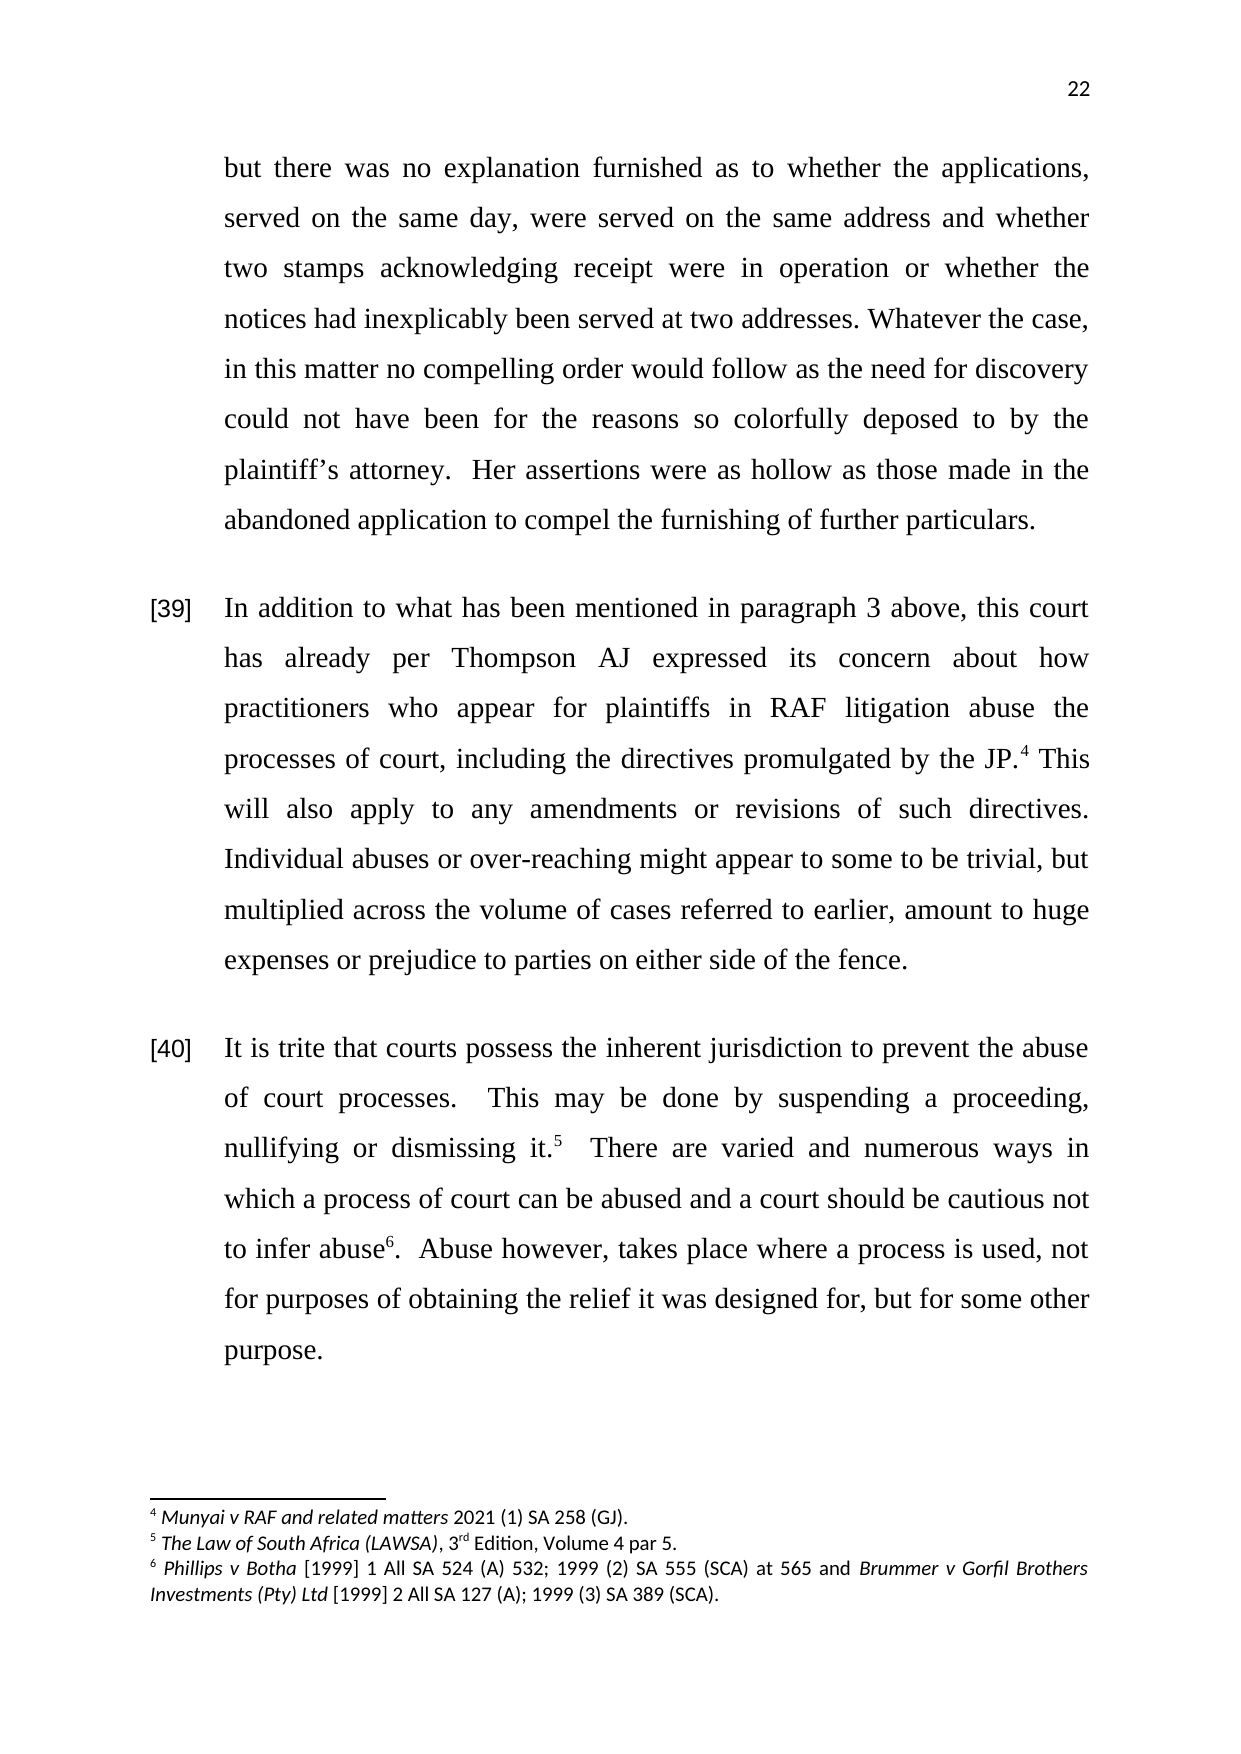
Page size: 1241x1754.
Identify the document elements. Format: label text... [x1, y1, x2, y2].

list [150, 150, 1090, 536]
list [39] In addition to what has been mentioned in paragraph 3 above, this court has already per Thompson AJ expressed its concern about how practitioners who appear for plaintiffs in RAF litigation abuse the processes of court, including the directives promulgated by the JP. This will also apply to any amendments or revisions of such directives. Individual abuses or over-reaching might appear to some to be trivial, but multiplied across the volume of cases referred to earlier, amount to huge expenses or prejudice to parties on either side of the fence. [150, 590, 1090, 976]
list [40] It is trite that courts possess the inherent jurisdiction to prevent the abuse of court processes. This may be done by suspending a proceeding, nullifying or dismissing it. There are varied and numerous ways in which a process of court can be abused and a court should be cautious not to infer abuse. Abuse however, takes place where a process is used, not for purposes of obtaining the relief it was designed for, but for some other purpose. [150, 1030, 1090, 1365]
